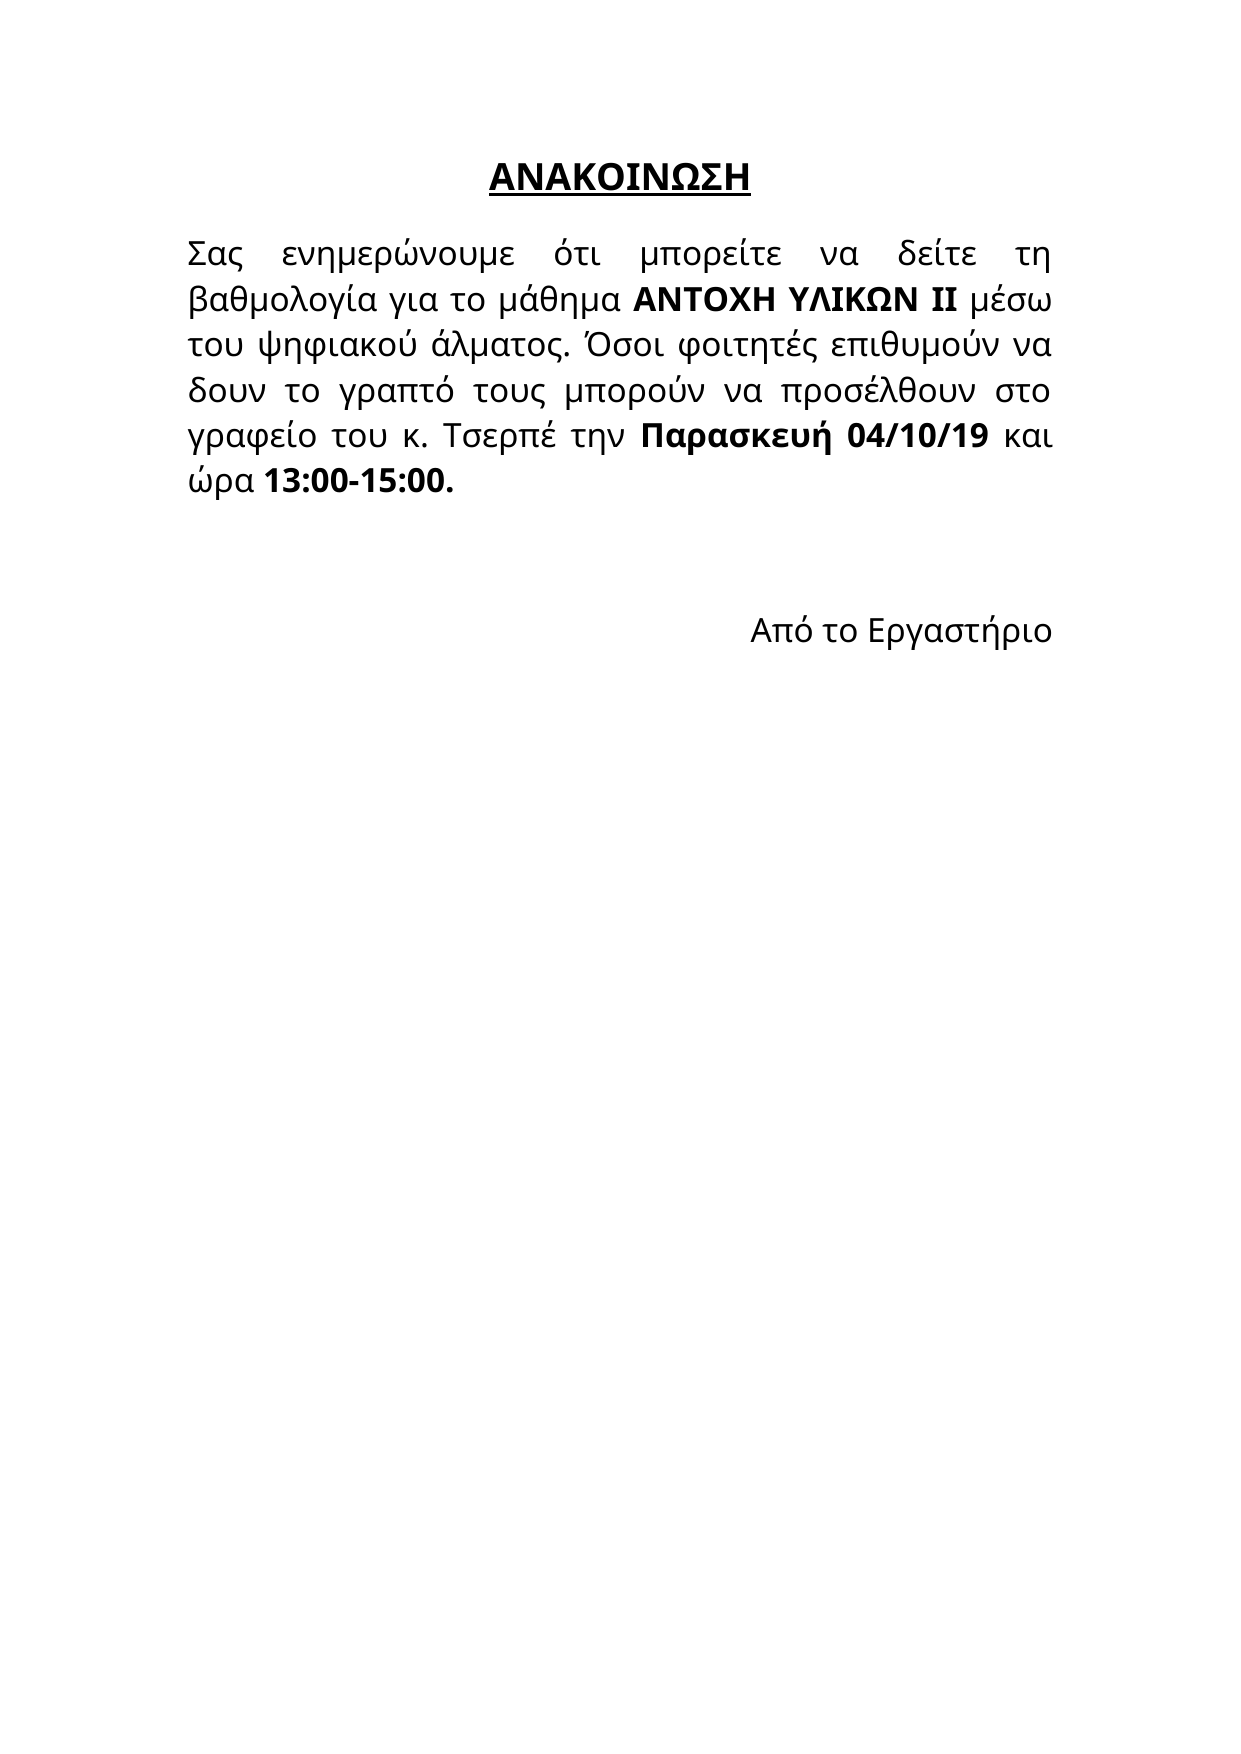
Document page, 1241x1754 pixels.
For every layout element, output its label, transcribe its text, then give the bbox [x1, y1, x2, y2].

text Από το Εργαστήριο [187, 606, 1053, 652]
text Σας ενημερώνουμε ότι μπορείτε να δείτε τη βαθμολογία για το μάθημα ΑΝΤΟΧΗ ΥΛΙΚΩΝ II μέσω του ψηφιακού άλματος. Όσοι φοιτητές επιθυμούν να δουν το γραπτό τους μπορούν να προσέλθουν στο γραφείο του κ. Τσερπέ την Παρασκευή 04/10/19 και ώρα 13:00-15:00. [187, 230, 1053, 503]
text ΑΝΑΚΟΙΝΩΣΗ [187, 150, 1053, 201]
